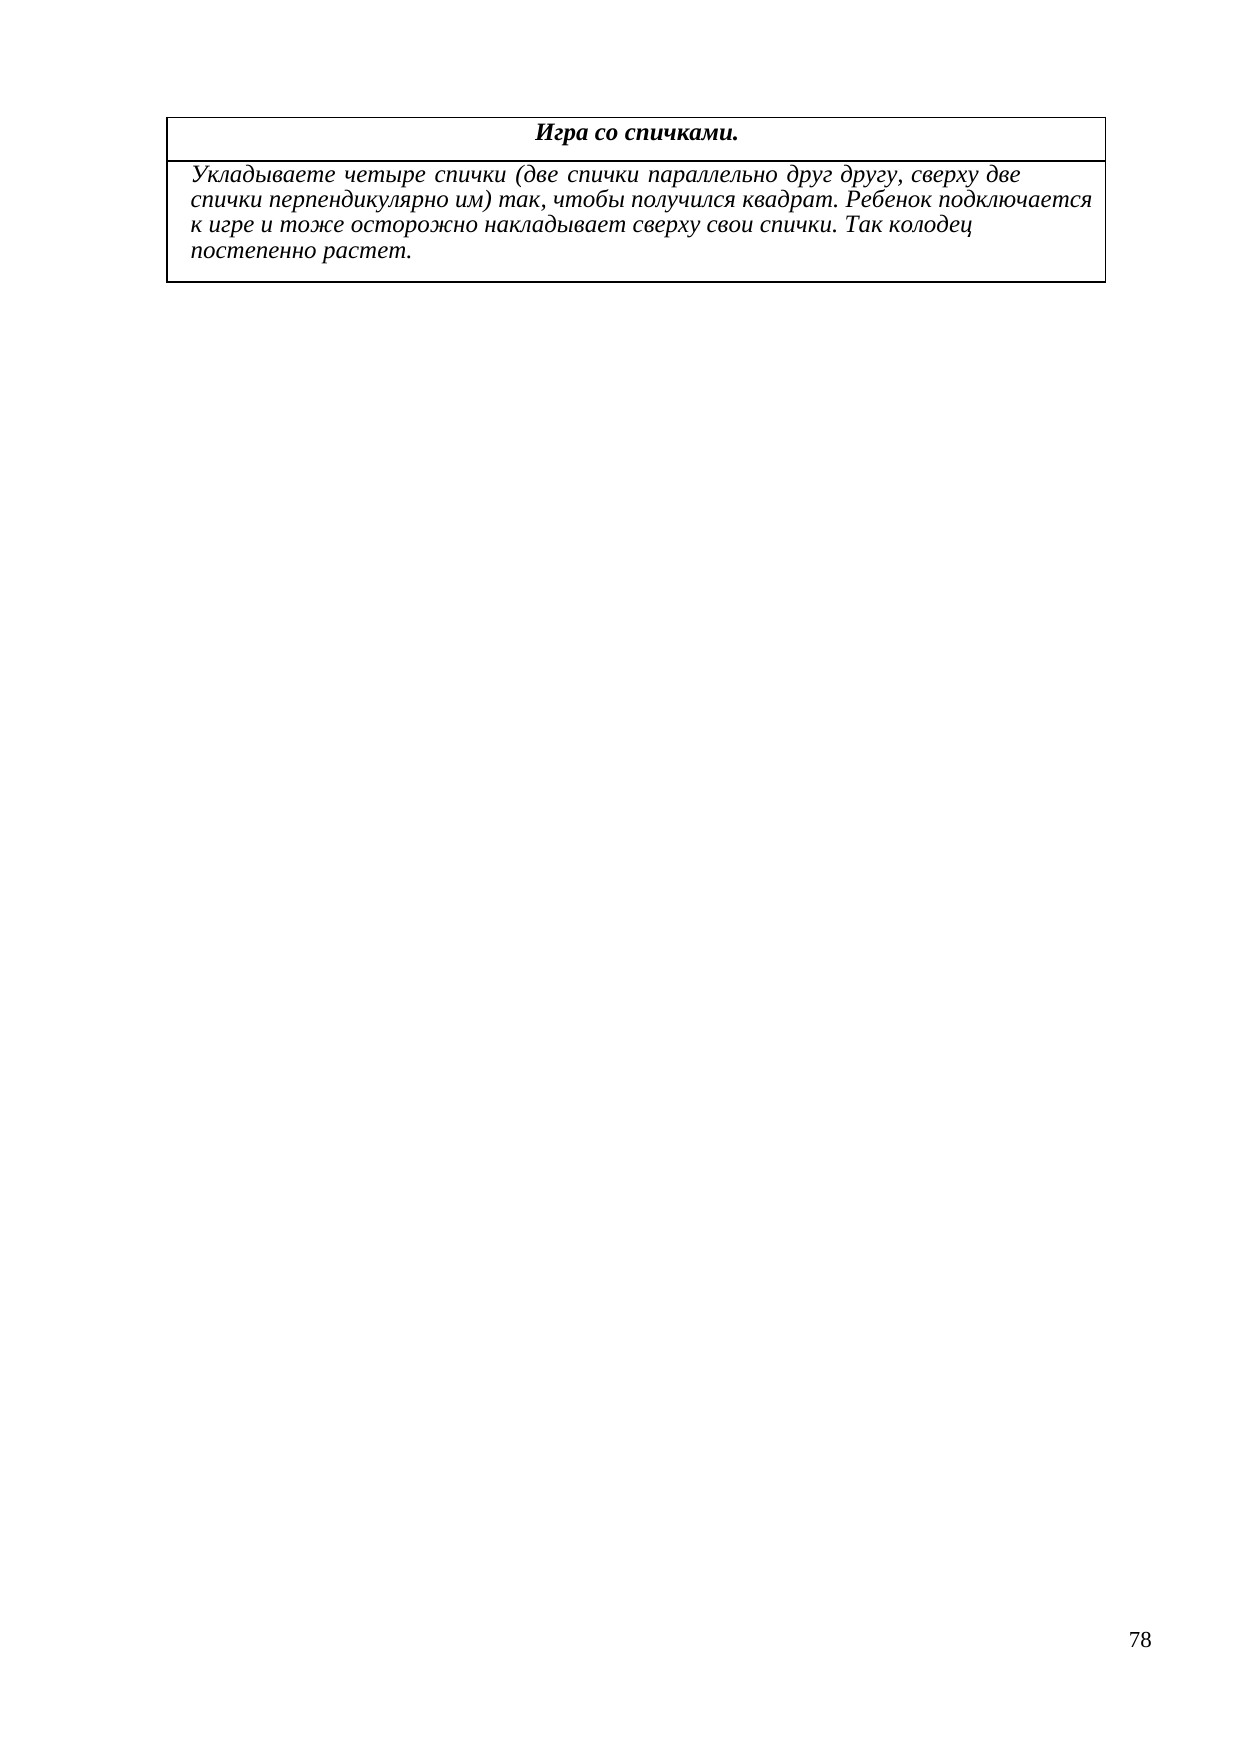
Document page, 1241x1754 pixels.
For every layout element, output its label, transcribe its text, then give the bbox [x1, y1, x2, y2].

table_cell Игра со спичками. [168, 118, 1105, 160]
table_cell Укладываете четыре спички (две спички параллельно друг другу, сверху две спички перпендикулярно им) так, чтобы получился квадрат. Ребенок подключается к игре и тоже осторожно накладывает сверху свои спички. Так колодец постепенно растет. [168, 162, 1105, 281]
